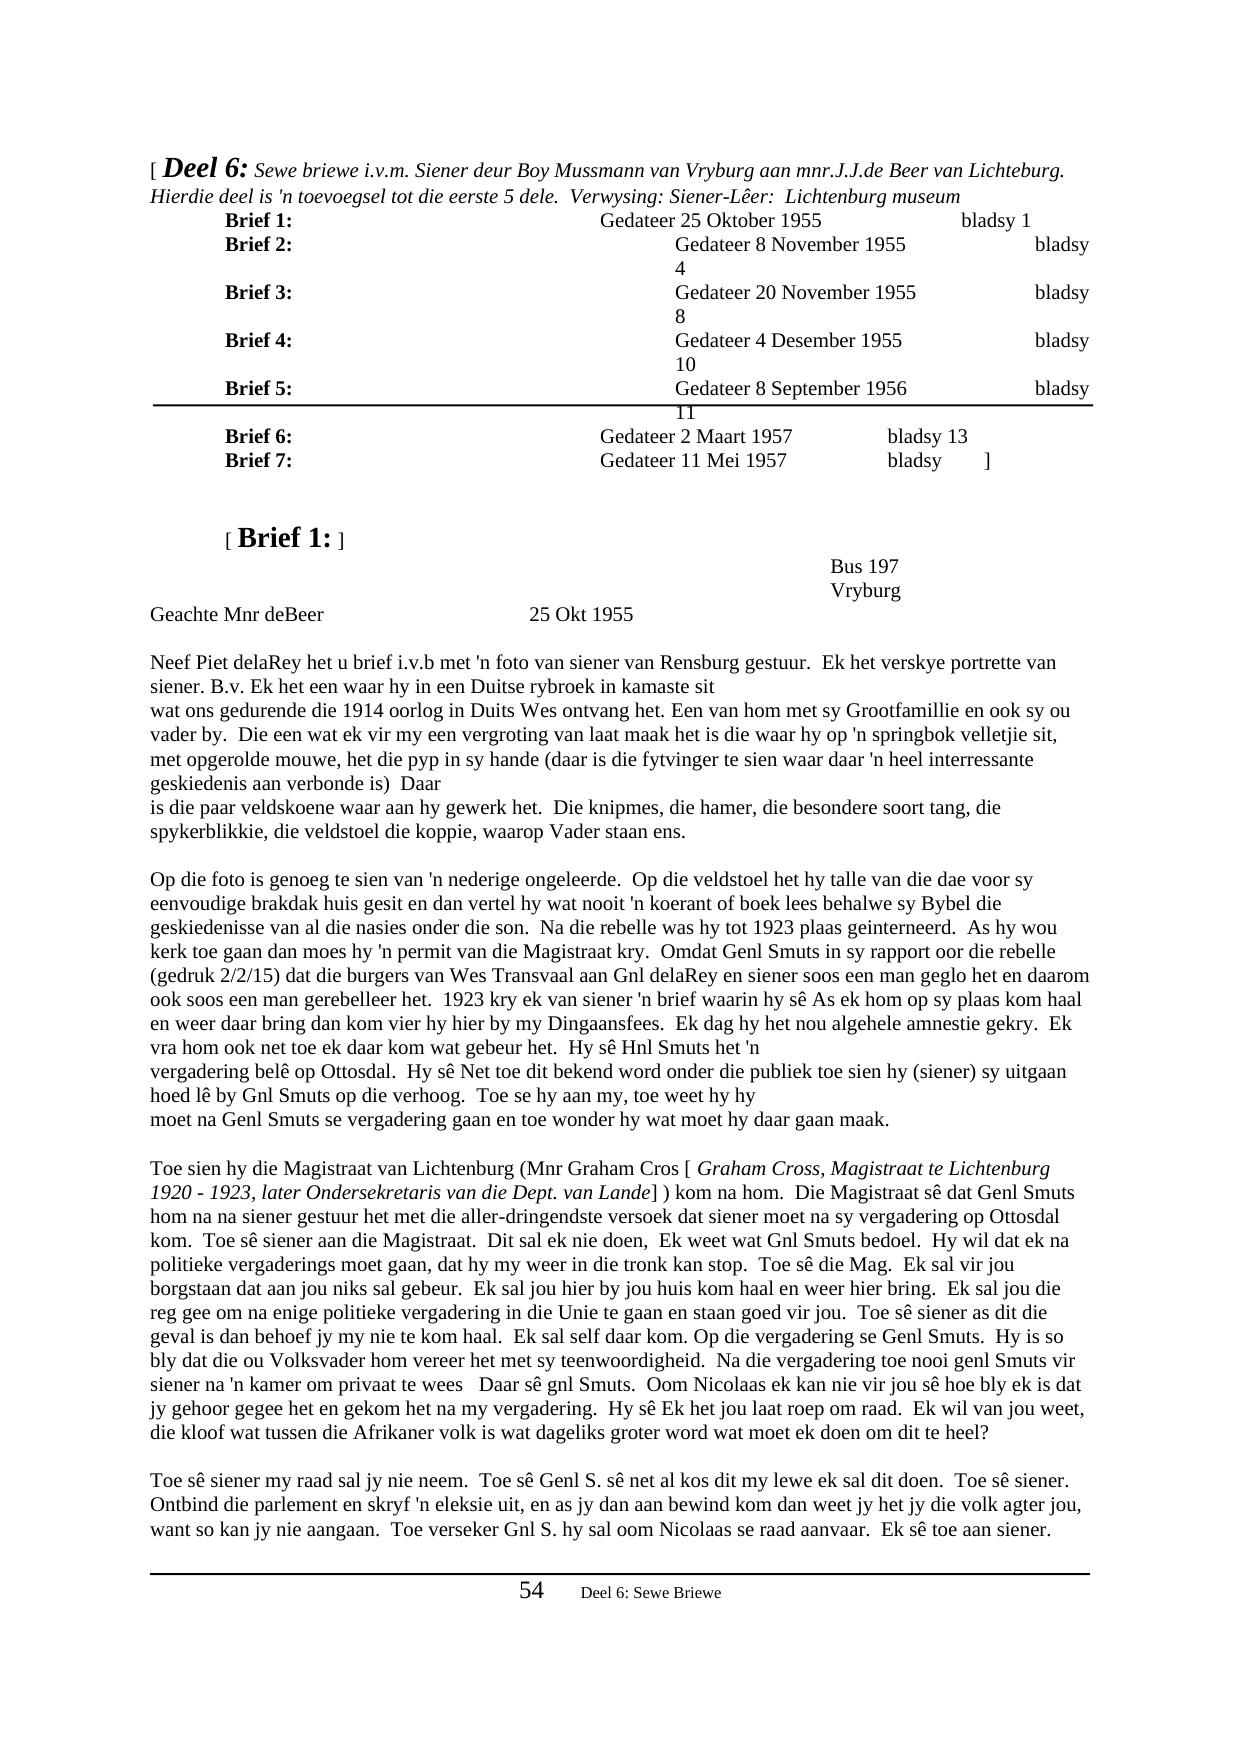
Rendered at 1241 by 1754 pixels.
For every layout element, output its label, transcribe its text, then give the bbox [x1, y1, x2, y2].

text Brief 7: Gedateer 11 Mei 1957 bladsy ] [225, 448, 1090, 472]
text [150, 1468, 1090, 1541]
text Neef Piet delaRey het u brief i.v.b met 'n foto van siener van Rensburg gestuur. Ek het verskye portrette van siener. B.v. Ek het een waar hy in een Duitse rybroek in kamaste sit [150, 650, 1090, 698]
text Brief 6: Gedateer 2 Maart 1957 bladsy 13 [225, 424, 1090, 448]
text [ Deel 6: Sewe briewe i.v.m. Siener deur Boy Mussmann van Vryburg aan mnr.J.J.de Beer van Lichteburg. Hierdie deel is 'n toevoegsel tot die eerste 5 dele. Verwysing: Siener-Lêer: Lichtenburg museum [150, 150, 1090, 208]
text wat ons gedurende die 1914 oorlog in Duits Wes ontvang het. Een van hom met sy Grootfamillie en ook sy ou vader by. Die een wat ek vir my een vergroting van laat maak het is die waar hy op 'n springbok velletjie sit, met opgerolde mouwe, het die pyp in sy hande (daar is die fytvinger te sien waar daar 'n heel interressante geskiedenis aan verbonde is) Daar [150, 698, 1090, 794]
text is die paar veldskoene waar aan hy gewerk het. Die knipmes, die hamer, die besondere soort tang, die spykerblikkie, die veldstoel die koppie, waarop Vader staan ens. [150, 794, 1090, 843]
text Brief 3: Gedateer 20 November 1955 bladsy 8 [225, 280, 1090, 328]
text Geachte Mnr deBeer 25 Okt 1955 [150, 602, 1090, 626]
text Op die foto is genoeg te sien van 'n nederige ongeleerde. Op die veldstoel het hy talle van die dae voor sy eenvoudige brakdak huis gesit en dan vertel hy wat nooit 'n koerant of boek lees behalwe sy Bybel die geskiedenisse van al die nasies onder die son. Na die rebelle was hy tot 1923 plaas geinterneerd. As hy wou kerk toe gaan dan moes hy 'n permit van die Magistraat kry. Omdat Genl Smuts in sy rapport oor die rebelle (gedruk 2/2/15) dat die burgers van Wes Transvaal aan Gnl delaRey en siener soos een man geglo het en daarom ook soos een man gerebelleer het. 1923 kry ek van siener 'n brief waarin hy sê As ek hom op sy plaas kom haal en weer daar bring dan kom vier hy hier by my Dingaansfees. Ek dag hy het nou algehele amnestie gekry. Ek vra hom ook net toe ek daar kom wat gebeur het. Hy sê Hnl Smuts het 'n [150, 867, 1090, 1059]
text moet na Genl Smuts se vergadering gaan en toe wonder hy wat moet hy daar gaan maak. [150, 1107, 1090, 1131]
text Toe sien hy die Magistraat van Lichtenburg (Mnr Graham Cros [ Graham Cross, Magistraat te Lichtenburg 1920 - 1923, later Ondersekretaris van die Dept. van Lande] ) kom na hom. Die Magistraat sê dat Genl Smuts hom na na siener gestuur het met die aller-dringendste versoek dat siener moet na sy vergadering op Ottosdal kom. Toe sê siener aan die Magistraat. Dit sal ek nie doen, Ek weet wat Gnl Smuts bedoel. Hy wil dat ek na politieke vergaderings moet gaan, dat hy my weer in die tronk kan stop. Toe sê die Mag. Ek sal vir jou borgstaan dat aan jou niks sal gebeur. Ek sal jou hier by jou huis kom haal en weer hier bring. Ek sal jou die reg gee om na enige politieke vergadering in die Unie te gaan en staan goed vir jou. Toe sê siener as dit die geval is dan behoef jy my nie te kom haal. Ek sal self daar kom. Op die vergadering se Genl Smuts. Hy is so bly dat die ou Volksvader hom vereer het met sy teenwoordigheid. Na die vergadering toe nooi genl Smuts vir siener na 'n kamer om privaat te wees Daar sê gnl Smuts. Oom Nicolaas ek kan nie vir jou sê hoe bly ek is dat jy gehoor gegee het en gekom het na my vergadering. Hy sê Ek het jou laat roep om raad. Ek wil van jou weet, die kloof wat tussen die Afrikaner volk is wat dageliks groter word wat moet ek doen om dit te heel? [150, 1156, 1090, 1444]
text Vryburg [825, 578, 1090, 602]
text Brief 1: Gedateer 25 Oktober 1955 bladsy 1 [225, 208, 1090, 232]
text Brief 5: Gedateer 8 September 1956 bladsy 11 [225, 376, 1090, 424]
text Brief 2: Gedateer 8 November 1955 bladsy 4 [225, 232, 1090, 280]
text Bus 197 [825, 554, 1090, 578]
text Brief 4: Gedateer 4 Desember 1955 bladsy 10 [225, 328, 1090, 376]
text vergadering belê op Ottosdal. Hy sê Net toe dit bekend word onder die publiek toe sien hy (siener) sy uitgaan hoed lê by Gnl Smuts op die verhoog. Toe se hy aan my, toe weet hy hy [150, 1059, 1090, 1107]
text [ Brief 1: ] [225, 520, 1090, 554]
